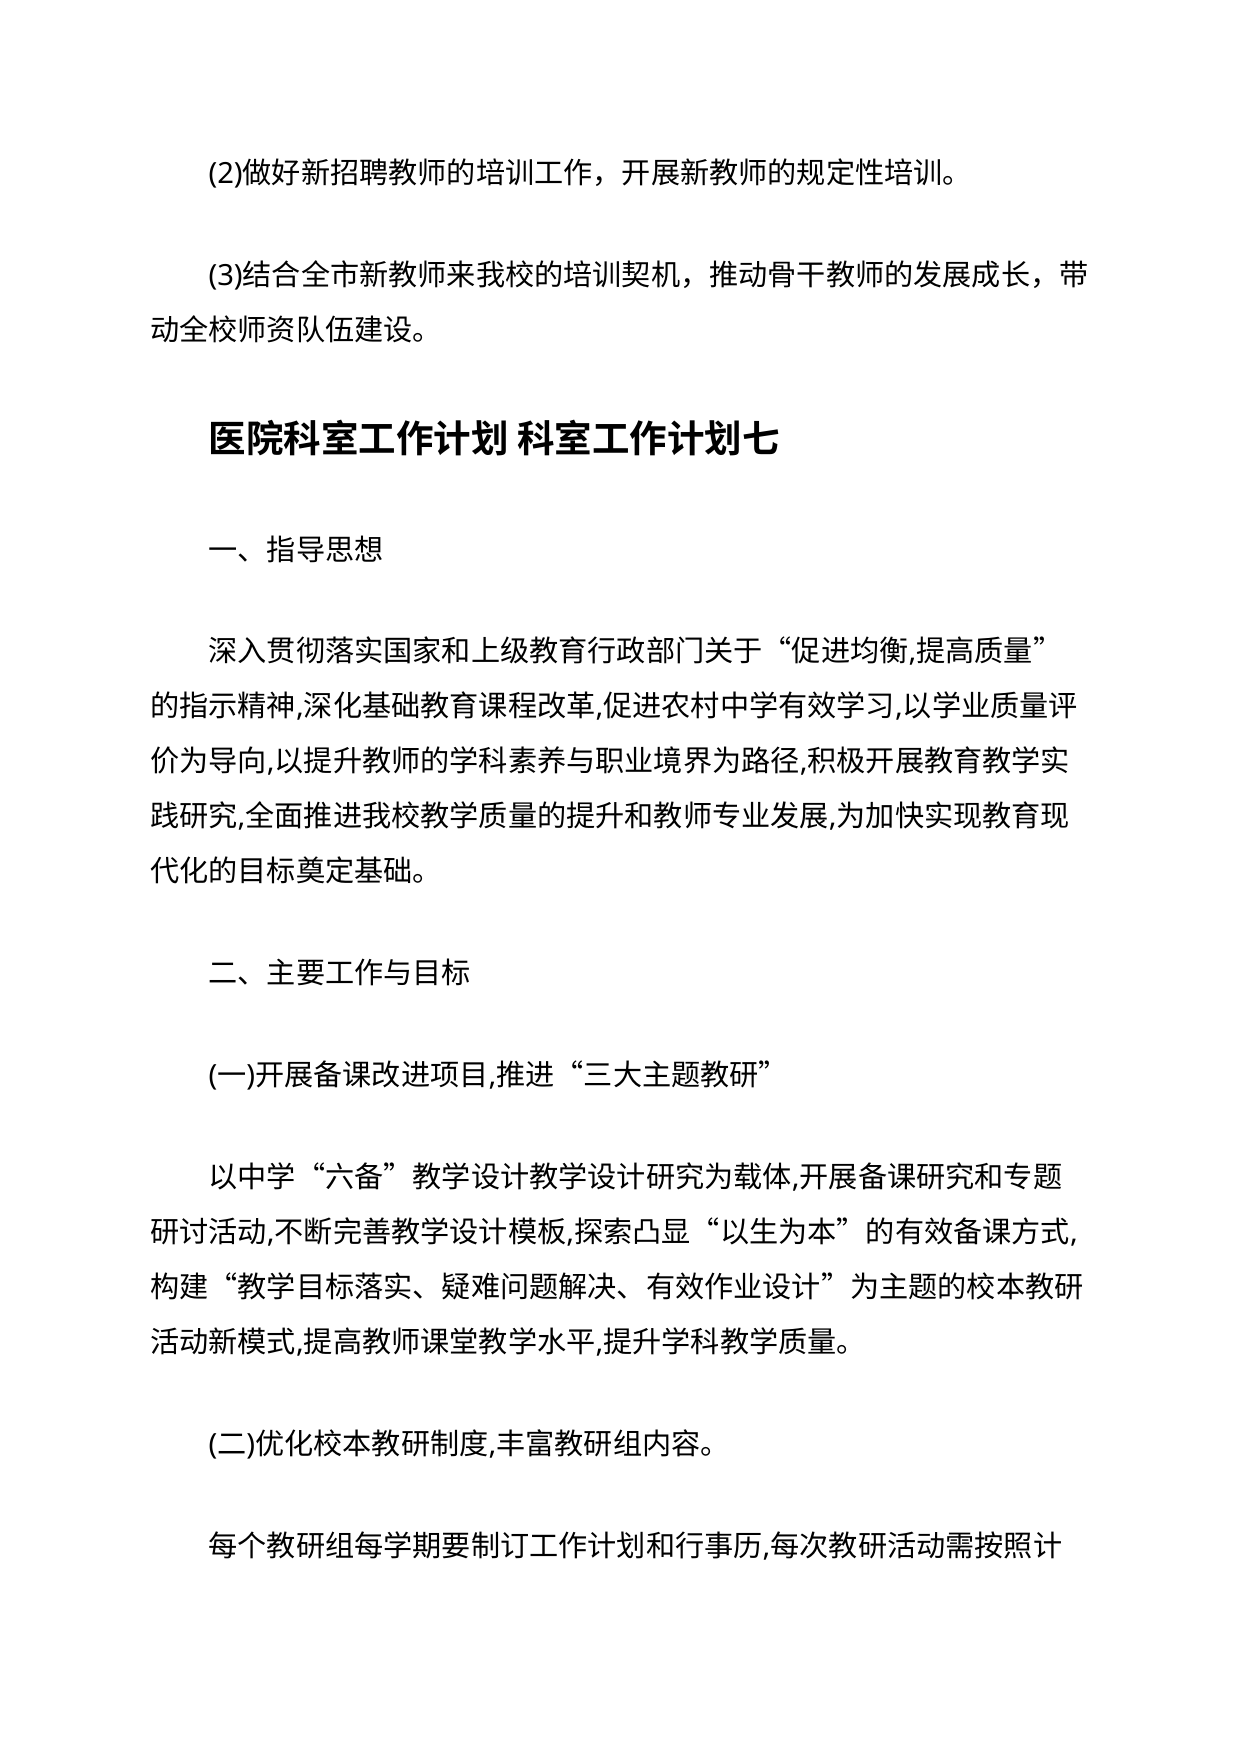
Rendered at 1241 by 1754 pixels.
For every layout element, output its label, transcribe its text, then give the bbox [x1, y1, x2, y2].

text (2)做好新招聘教师的培训工作，开展新教师的规定性培训。 [150, 150, 1090, 192]
text 医院科室工作计划 科室工作计划七 [150, 409, 1090, 463]
text (二)优化校本教研制度,丰富教研组内容。 [150, 1420, 1090, 1463]
text 二、主要工作与目标 [150, 950, 1090, 992]
text 以中学“六备”教学设计教学设计研究为载体,开展备课研究和专题研讨活动,不断完善教学设计模板,探索凸显“以生为本”的有效备课方式,构建“教学目标落实、疑难问题解决、有效作业设计”为主题的校本教研活动新模式,提高教师课堂教学水平,提升学科教学质量。 [150, 1153, 1090, 1361]
text (一)开展备课改进项目,推进“三大主题教研” [150, 1051, 1090, 1094]
text 一、指导思想 [150, 526, 1090, 568]
text 深入贯彻落实国家和上级教育行政部门关于“促进均衡,提高质量”的指示精神,深化基础教育课程改革,促进农村中学有效学习,以学业质量评价为导向,以提升教师的学科素养与职业境界为路径,积极开展教育教学实践研究,全面推进我校教学质量的提升和教师专业发展,为加快实现教育现代化的目标奠定基础。 [150, 628, 1090, 890]
text (3)结合全市新教师来我校的培训契机，推动骨干教师的发展成长，带动全校师资队伍建设。 [150, 252, 1090, 349]
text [150, 1522, 1090, 1565]
